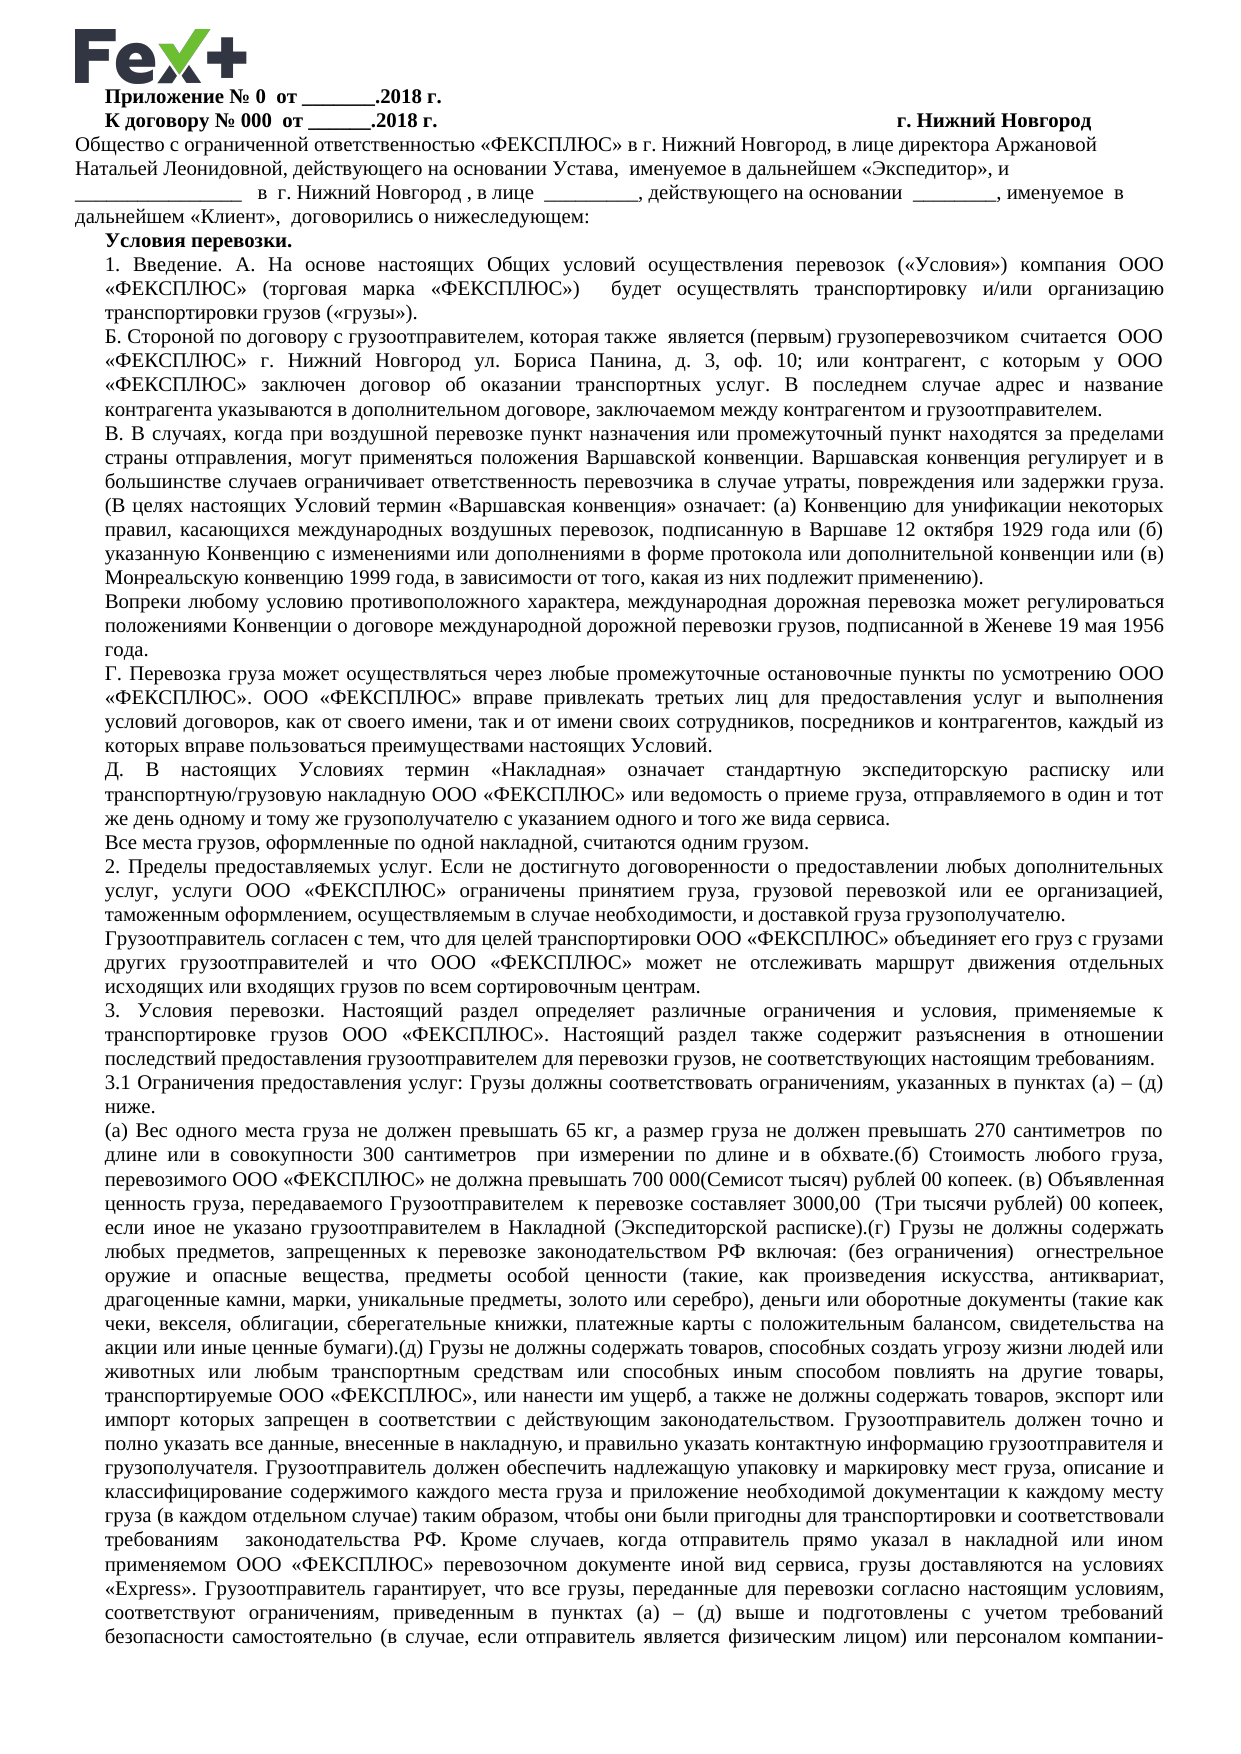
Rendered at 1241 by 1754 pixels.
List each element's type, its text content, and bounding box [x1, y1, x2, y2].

text 1. Введение. А. На основе настоящих Общих условий осуществления перевозок («Условия») компания ООО «ФЕКСПЛЮС» (торговая марка «ФЕКСПЛЮС») будет осуществлять транспортировку и/или организацию транспортировки грузов («грузы»). [104, 252, 1165, 324]
picture [75, 29, 247, 84]
text Д. В настоящих Условиях термин «Накладная» означает стандартную экспедиторскую расписку или транспортную/грузовую накладную ООО «ФЕКСПЛЮС» или ведомость о приеме груза, отправляемого в один и тот же день одному и тому же грузополучателю с указанием одного и того же вида сервиса. [104, 757, 1165, 829]
text Грузоотправитель согласен с тем, что для целей транспортировки ООО «ФЕКСПЛЮС» объединяет его груз с грузами других грузоотправителей и что ООО «ФЕКСПЛЮС» может не отслеживать маршрут движения отдельных исходящих или входящих грузов по всем сортировочным центрам. [104, 926, 1165, 998]
text Г. Перевозка груза может осуществляться через любые промежуточные остановочные пункты по усмотрению ООО «ФЕКСПЛЮС». ООО «ФЕКСПЛЮС» вправе привлекать третьих лиц для предоставления услуг и выполнения условий договоров, как от своего имени, так и от имени своих сотрудников, посредников и контрагентов, каждый из которых вправе пользоваться преимуществами настоящих Условий. [104, 661, 1165, 757]
text Все места грузов, оформленные по одной накладной, считаются одним грузом. [104, 829, 1165, 854]
text 3. Условия перевозки. Настоящий раздел определяет различные ограничения и условия, применяемые к транспортировке грузов ООО «ФЕКСПЛЮС». Настоящий раздел также содержит разъяснения в отношении последствий предоставления грузоотправителем для перевозки грузов, не соответствующих настоящим требованиям. [104, 998, 1165, 1070]
text Общество с ограниченной ответственностью «ФЕКСПЛЮС» в г. Нижний Новгород, в лице директора Аржановой Натальей Леонидовной, действующего на основании Устава, именуемое в дальнейшем «Экспедитор», и ________________ в г. Нижний Новгород , в лице _________, действующего на основании ________, именуемое в дальнейшем «Клиент», договорились о нижеследующем: [75, 132, 1165, 228]
text Б. Стороной по договору с грузоотправителем, которая также является (первым) грузоперевозчиком считается ООО «ФЕКСПЛЮС» г. Нижний Новгород ул. Бориса Панина, д. 3, оф. 10; или контрагент, с которым у ООО «ФЕКСПЛЮС» заключен договор об оказании транспортных услуг. В последнем случае адрес и название контрагента указываются в дополнительном договоре, заключаемом между контрагентом и грузоотправителем. [104, 324, 1165, 421]
text Условия перевозки. [104, 228, 1165, 252]
text В. В случаях, когда при воздушной перевозке пункт назначения или промежуточный пункт находятся за пределами страны отправления, могут применяться положения Варшавской конвенции. Варшавская конвенция регулирует и в большинстве случаев ограничивает ответственность перевозчика в случае утраты, повреждения или задержки груза. (В целях настоящих Условий термин «Варшавская конвенция» означает: (а) Конвенцию для унификации некоторых правил, касающихся международных воздушных перевозок, подписанную в Варшаве 12 октября 1929 года или (б) указанную Конвенцию с изменениями или дополнениями в форме протокола или дополнительной конвенции или (в) Монреальскую конвенцию 1999 года, в зависимости от того, какая из них подлежит применению). [104, 421, 1165, 589]
text 2. Пределы предоставляемых услуг. Если не достигнуто договоренности о предоставлении любых дополнительных услуг, услуги ООО «ФЕКСПЛЮС» ограничены принятием груза, грузовой перевозкой или ее организацией, таможенным оформлением, осуществляемым в случае необходимости, и доставкой груза грузополучателю. [104, 854, 1165, 926]
text 3.1 Ограничения предоставления услуг: Грузы должны соответствовать ограничениям, указанных в пунктах (а) – (д) ниже. [104, 1070, 1165, 1118]
text Вопреки любому условию противоположного характера, международная дорожная перевозка может регулироваться положениями Конвенции о договоре международной дорожной перевозки грузов, подписанной в Женеве 19 мая 1956 года. [104, 589, 1165, 661]
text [104, 1118, 1165, 1648]
text К договору № 000 от ______.2018 г. г. Нижний Новгород [104, 108, 1165, 132]
text Приложение № 0 от _______.2018 г. [104, 84, 1165, 108]
